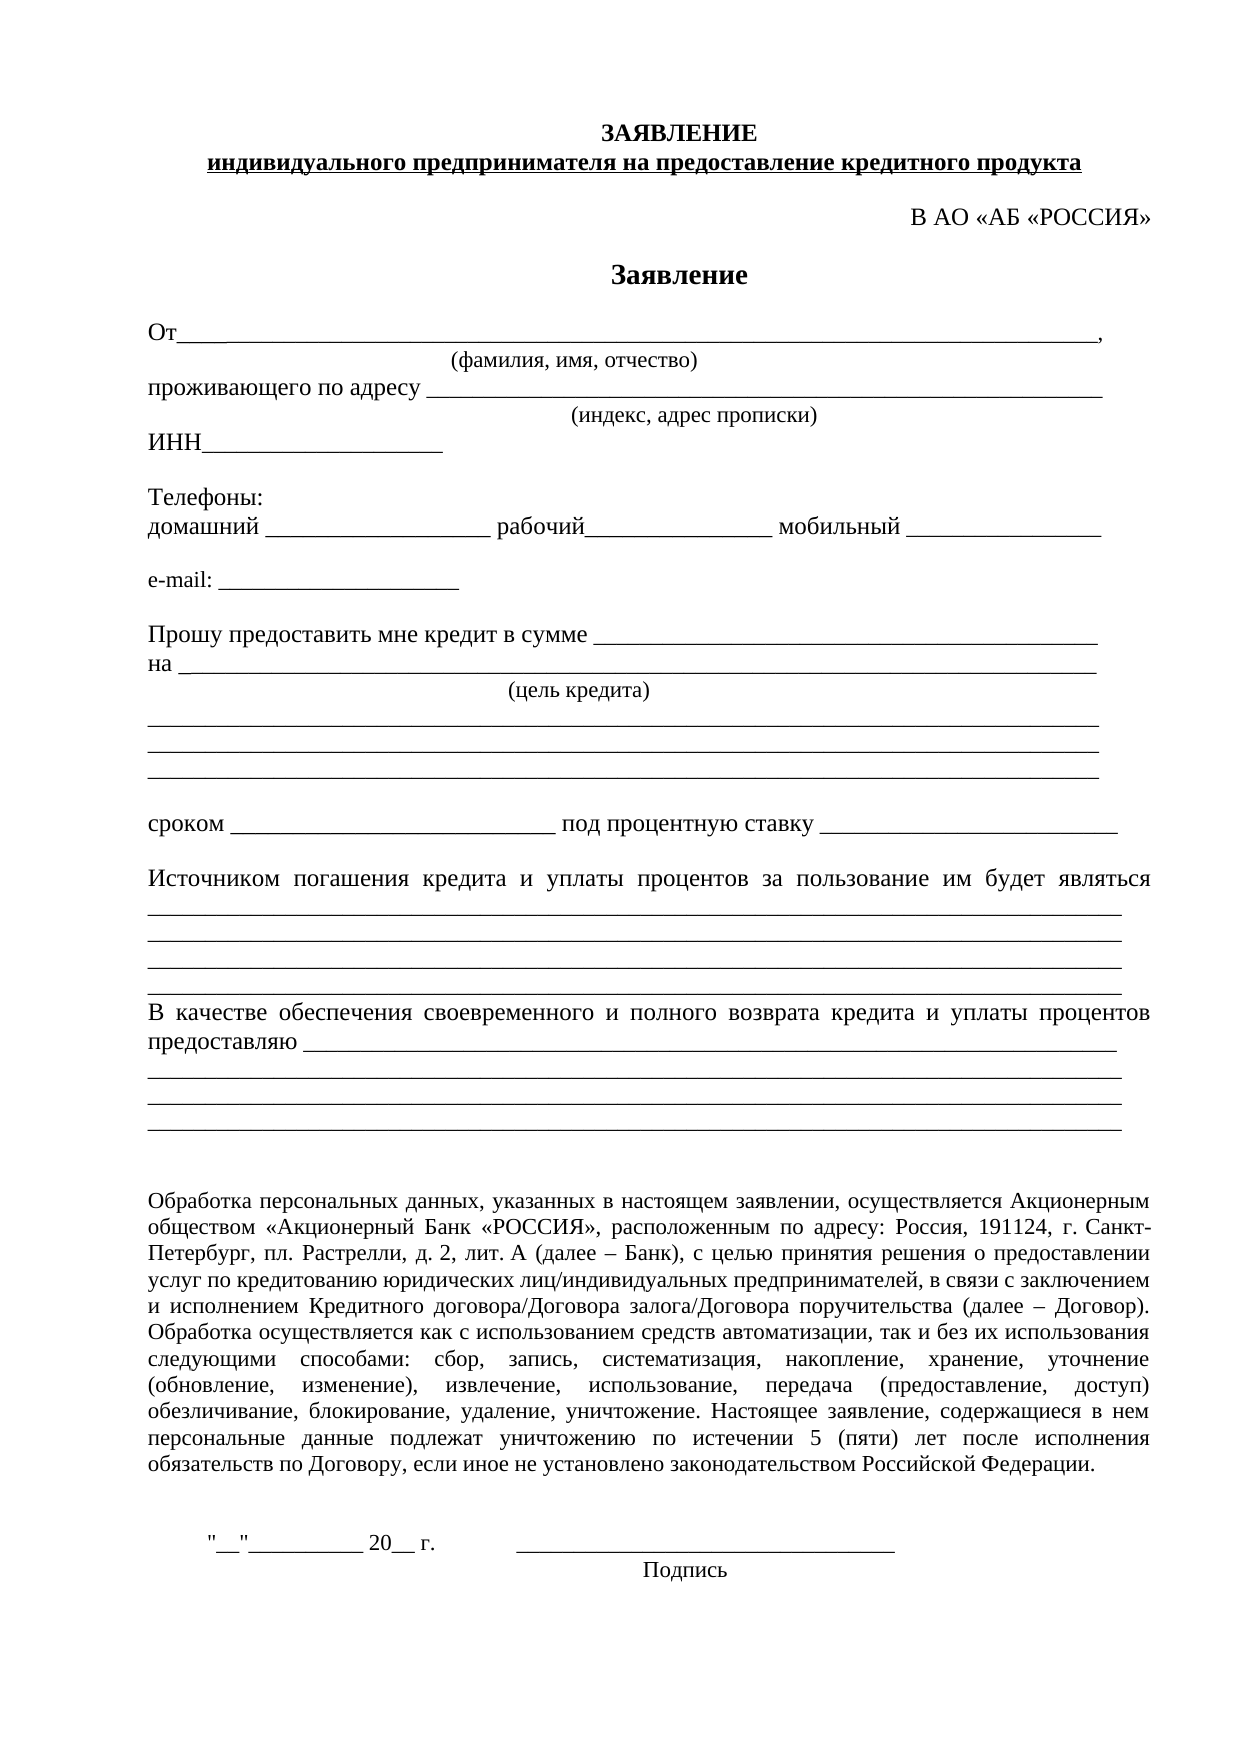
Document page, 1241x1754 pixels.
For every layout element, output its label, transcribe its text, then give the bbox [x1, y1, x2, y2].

text Прошу предоставить мне кредит в сумме ____________________________________________ [148, 619, 1152, 648]
text _____________________________________________________________________________________ [148, 1055, 1152, 1081]
text ЗАЯВЛЕНИЕ [148, 118, 1152, 147]
text _____________________________________________________________________________________ [148, 918, 1152, 945]
text _____________________________________________________________________________________ [148, 945, 1152, 971]
text _____________________________________________________________________________________ [148, 1081, 1152, 1108]
text В качестве обеспечения своевременного и полного возврата кредита и уплаты процентов предоставляю _______________________________________________________________________ [148, 997, 1152, 1055]
text "__"__________ 20__ г. _________________________________ Подпись [148, 1529, 1152, 1582]
text ___________________________________________________________________________________ [148, 755, 1152, 782]
text (индекс, адрес прописки) [148, 401, 1152, 427]
text индивидуального предпринимателя на предоставление кредитного продукта [148, 147, 1152, 176]
text _____________________________________________________________________________________ [148, 1108, 1152, 1134]
text ___________________________________________________________________________________ [148, 729, 1152, 755]
text (фамилия, имя, отчество) [148, 346, 1152, 372]
text Телефоны: [148, 482, 1152, 511]
text Заявление [148, 257, 1152, 291]
text на ________________________________________________________________________________ [148, 648, 1152, 676]
text Обработка персональных данных, указанных в настоящем заявлении, осуществляется Акционерным обществом «Акционерный Банк «РОССИЯ», расположенным по адресу: Россия, 191124, г. Санкт-Петербург, пл. Растрелли, д. 2, лит. А (далее – Банк), с целью принятия решения о предоставлении услуг по кредитованию юридических лиц/индивидуальных предпринимателей, в связи с заключением и исполнением Кредитного договора/Договора залога/Договора поручительства (далее – Договор). Обработка осуществляется как с использованием средств автоматизации, так и без их использования следующими способами: сбор, запись, систематизация, накопление, хранение, уточнение (обновление, изменение), извлечение, использование, передача (предоставление, доступ) обезличивание, блокирование, удаление, уничтожение. Настоящее заявление, содержащиеся в нем персональные данные подлежат уничтожению по истечении 5 (пяти) лет после исполнения обязательств по Договору, если иное не установлено законодательством Российской Федерации. [148, 1187, 1152, 1477]
text От________________________________________________________________________________, [148, 317, 1152, 346]
text проживающего по адресу ___________________________________________________________ [148, 372, 1152, 401]
text Источником погашения кредита и уплаты процентов за пользование им будет являться _____________________________________________________________________________________ [148, 863, 1152, 918]
text e-mail: _____________________ [148, 566, 1152, 592]
text (цель кредита) [148, 676, 1152, 703]
text домашний __________________ рабочий_______________ мобильный _________________ [148, 511, 1152, 540]
text В АО «АБ «РОССИЯ» [148, 202, 1152, 231]
text _____________________________________________________________________________________ [148, 971, 1152, 997]
text ___________________________________________________________________________________ [148, 703, 1152, 729]
text ИНН_____________________ [148, 427, 1152, 456]
text сроком __________________________ под процентную ставку __________________________ [148, 808, 1152, 837]
